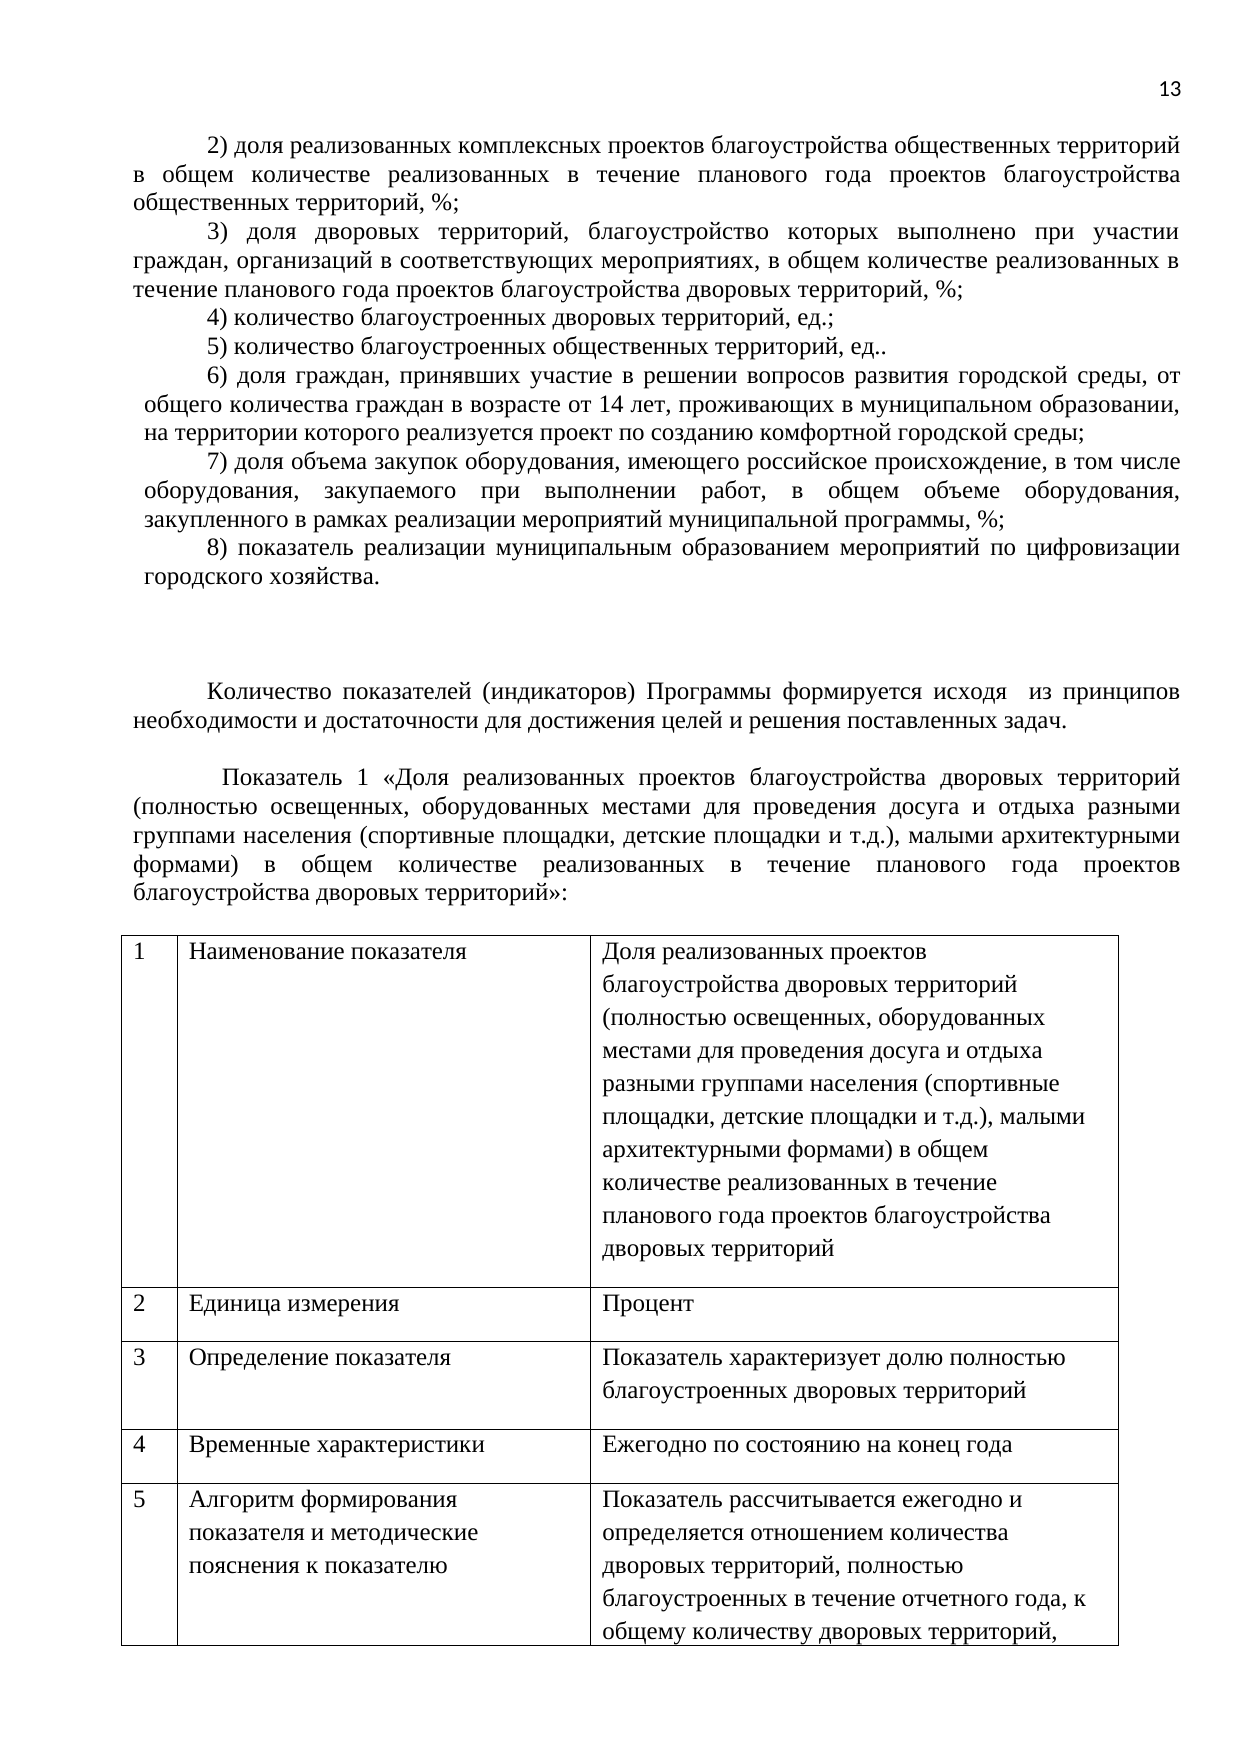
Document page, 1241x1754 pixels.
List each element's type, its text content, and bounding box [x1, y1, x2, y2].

table_cell 4 [122, 1430, 177, 1483]
table_cell 5 [122, 1484, 177, 1645]
text 7) доля объема закупок оборудования, имеющего российское происхождение, в том числе оборудования, закупаемого при выполнении работ, в общем объеме оборудования, закупленного в рамках реализации мероприятий муниципальной программы, %; [144, 446, 1181, 532]
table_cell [178, 1484, 590, 1645]
text Показатель 1 «Доля реализованных проектов благоустройства дворовых территорий (полностью освещенных, оборудованных местами для проведения досуга и отдыха разными группами населения (спортивные площадки, детские площадки и т.д.), малыми архитектурными формами) в общем количестве реализованных в течение планового года проектов благоустройства дворовых территорий»: [133, 762, 1181, 906]
table_cell Определение показателя [178, 1342, 590, 1428]
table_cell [591, 1484, 1118, 1645]
table_cell 2 [122, 1288, 177, 1341]
table_cell Показатель характеризует долю полностью благоустроенных дворовых территорий [591, 1342, 1118, 1428]
text 3) доля дворовых территорий, благоустройство которых выполнено при участии граждан, организаций в соответствующих мероприятиях, в общем количестве реализованных в течение планового года проектов благоустройства дворовых территорий, %; [133, 216, 1181, 302]
table_cell Единица измерения [178, 1288, 590, 1341]
table_cell Процент [591, 1288, 1118, 1341]
table_cell Ежегодно по состоянию на конец года [591, 1430, 1118, 1483]
table_header 1 [122, 936, 177, 1287]
table_cell Временные характеристики [178, 1430, 590, 1483]
table_header Доля реализованных проектов благоустройства дворовых территорий (полностью освещенных, оборудованных местами для проведения досуга и отдыха разными группами населения (спортивные площадки, детские площадки и т.д.), малыми архитектурными формами) в общем количестве реализованных в течение планового года проектов благоустройства дворовых территорий [591, 936, 1118, 1287]
text 2) доля реализованных комплексных проектов благоустройства общественных территорий в общем количестве реализованных в течение планового года проектов благоустройства общественных территорий, %; [133, 130, 1181, 216]
text 8) показатель реализации муниципальным образованием мероприятий по цифровизации городского хозяйства. [144, 532, 1181, 590]
text 6) доля граждан, принявших участие в решении вопросов развития городской среды, от общего количества граждан в возрасте от 14 лет, проживающих в муниципальном образовании, на территории которого реализуется проект по созданию комфортной городской среды; [144, 360, 1181, 446]
text 4) количество благоустроенных дворовых территорий, ед.; [133, 302, 1181, 331]
table_cell 3 [122, 1342, 177, 1428]
text Количество показателей (индикаторов) Программы формируется исходя из принципов необходимости и достаточности для достижения целей и решения поставленных задач. [133, 676, 1181, 734]
text 5) количество благоустроенных общественных территорий, ед.. [133, 331, 1181, 360]
table_header Наименование показателя [178, 936, 590, 1287]
